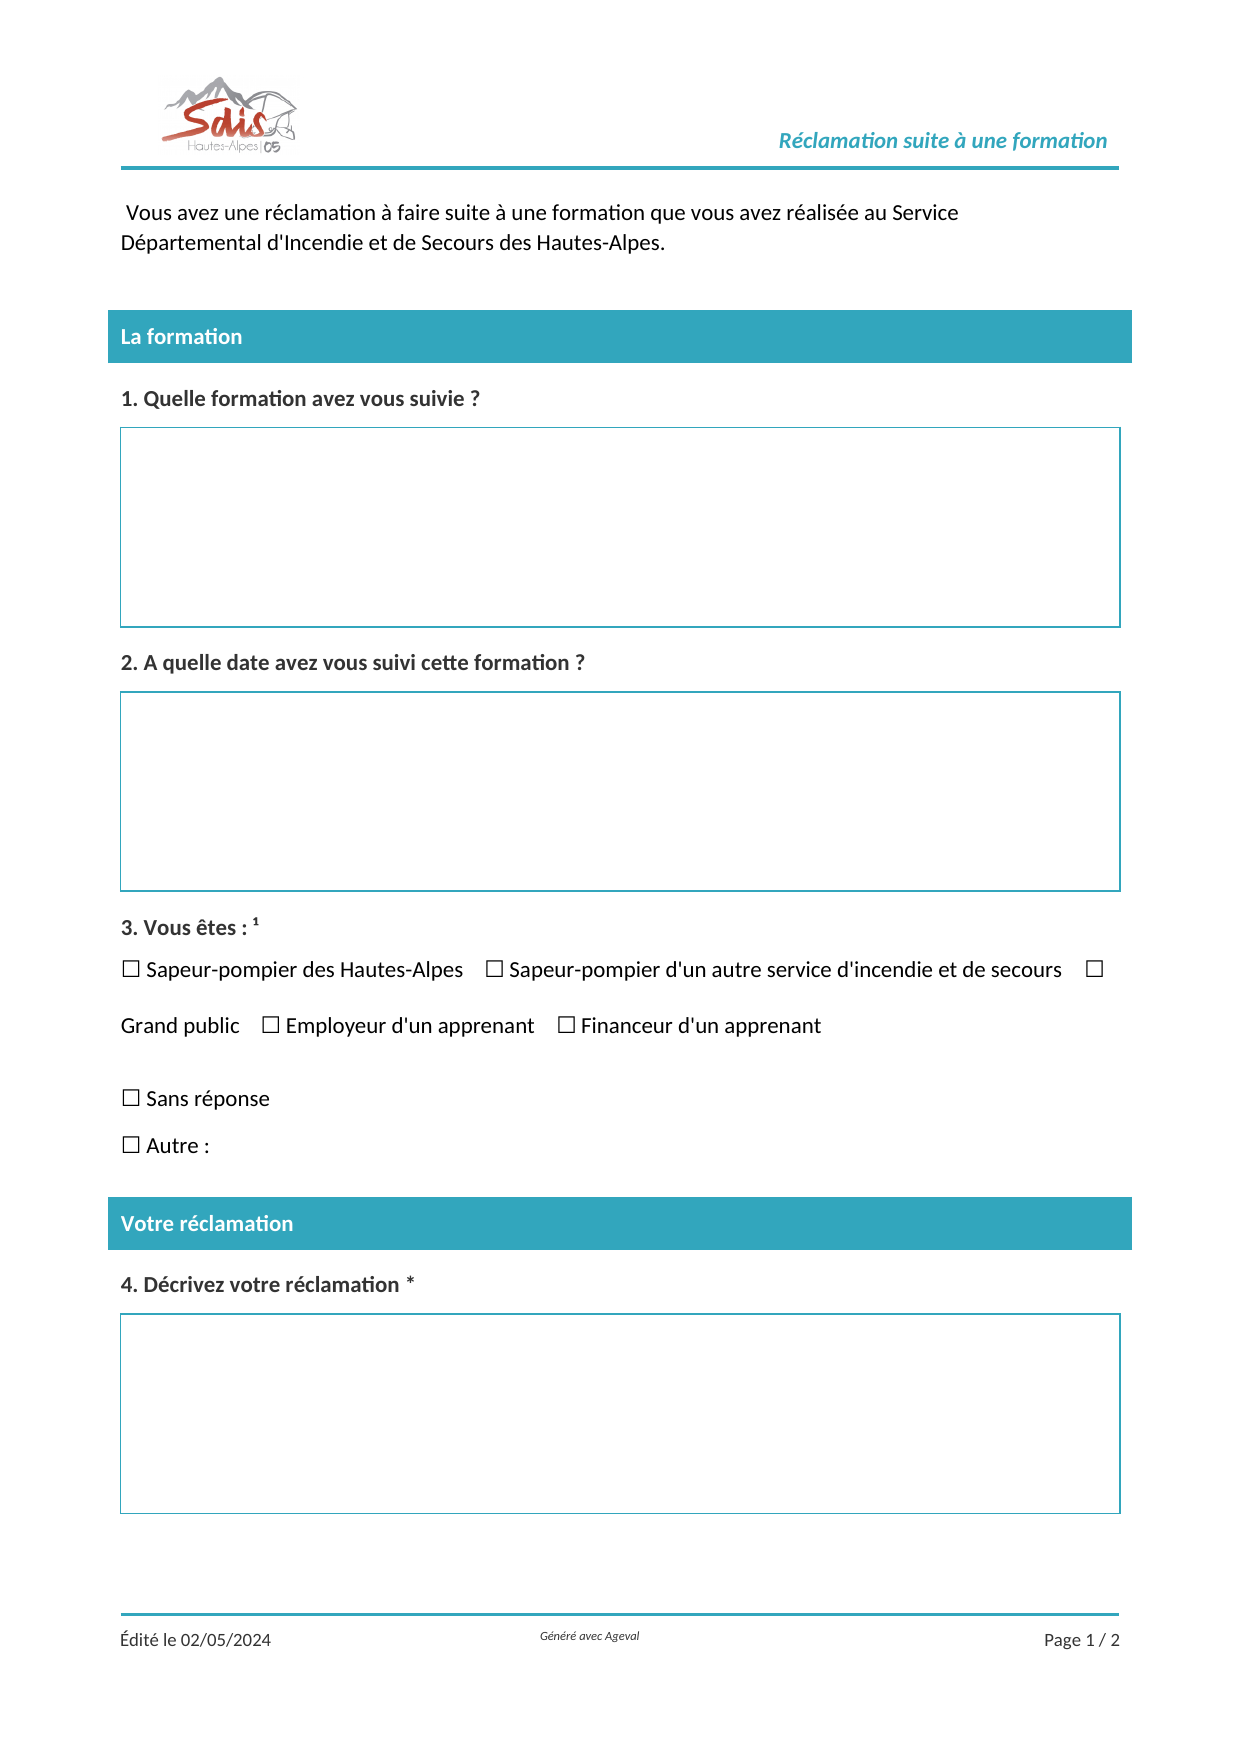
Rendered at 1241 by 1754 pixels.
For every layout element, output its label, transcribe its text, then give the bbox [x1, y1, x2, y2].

title 4. Décrivez votre réclamation * [121, 1271, 1120, 1299]
title 2. A quelle date avez vous suivi cette formation ? [121, 648, 1120, 676]
title 1. Quelle formation avez vous suivie ? [121, 384, 1120, 412]
table_header [121, 693, 1119, 890]
title La formation [121, 323, 1120, 351]
title Votre réclamation [121, 1209, 1120, 1237]
text ☐ Autre : [121, 1131, 1120, 1159]
text ☐ Sapeur-pompier des Hautes-Alpes ☐ Sapeur-pompier d'un autre service d'incendie et de secours ☐ Grand public ☐ Employeur d'un apprenant ☐ Financeur d'un apprenant [121, 956, 1120, 1039]
picture [138, 75, 319, 155]
table_header [121, 428, 1119, 626]
text ☐ Sans réponse [121, 1084, 1120, 1112]
table_header Vous avez une réclamation à faire suite à une formation que vous avez réalisée au Service Départemental d'Incendie et de Secours des Hautes-Alpes. [109, 198, 1108, 274]
table_header [121, 1315, 1119, 1513]
title 3. Vous êtes : ¹ [121, 913, 1120, 941]
